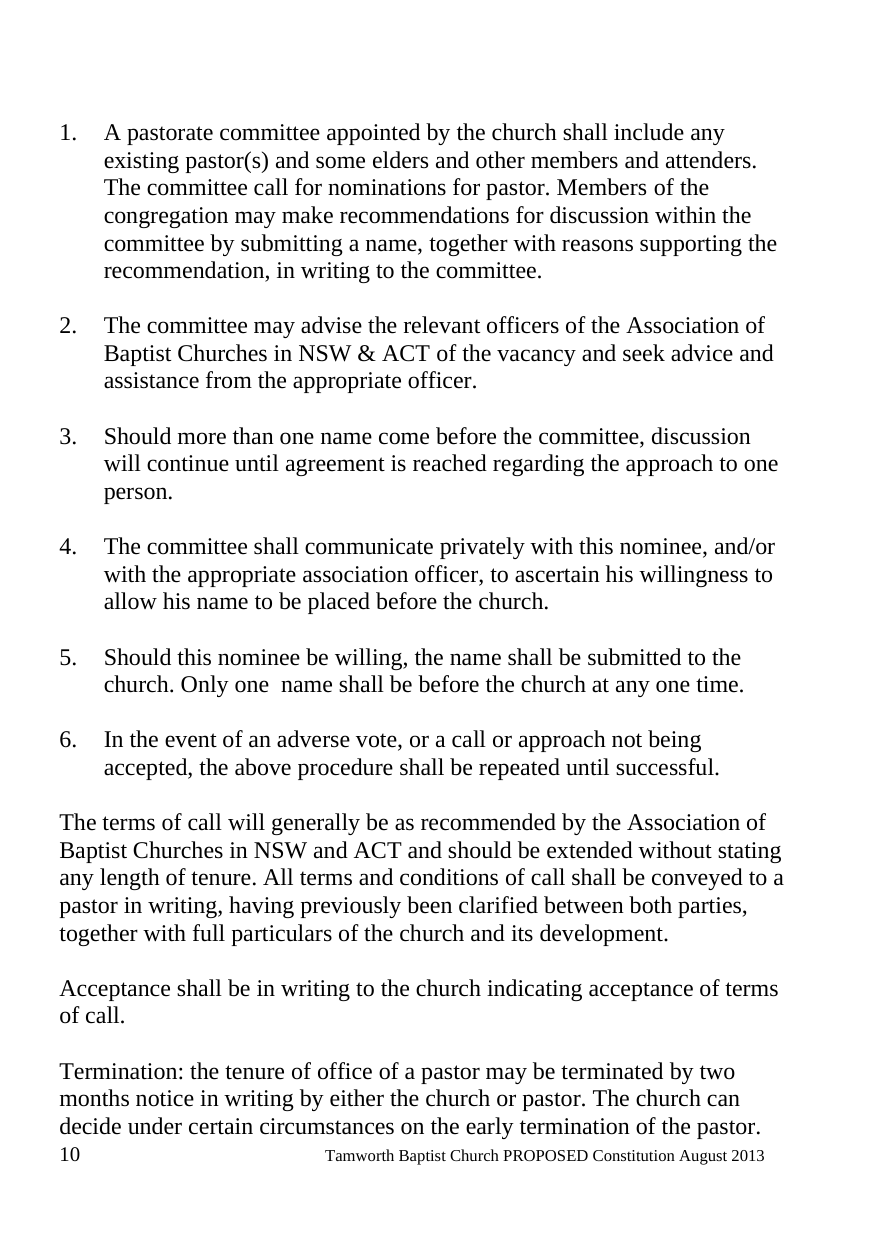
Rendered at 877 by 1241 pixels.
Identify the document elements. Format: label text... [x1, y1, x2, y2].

text Acceptance shall be in writing to the church indicating acceptance of terms of call. [59, 974, 788, 1029]
text 1. A pastorate committee appointed by the church shall include any existing pastor(s) and some elders and other members and attenders. The committee call for nominations for pastor. Members of the congregation may make recommendations for discussion within the committee by submitting a name, together with reasons supporting the recommendation, in writing to the committee. [59, 118, 788, 284]
text 3. Should more than one name come before the committee, discussion will continue until agreement is reached regarding the approach to one person. [59, 422, 788, 504]
list 5. Should this nominee be willing, the name shall be submitted to the church. Only one name shall be before the church at any one time. [59, 643, 788, 698]
list 2. The committee may advise the relevant officers of the Association of Baptist Churches in NSW & ACT of the vacancy and seek advice and assistance from the appropriate officer. [59, 311, 788, 394]
text Termination: the tenure of office of a pastor may be terminated by two months notice in writing by either the church or pastor. The church can decide under certain circumstances on the early termination of the pastor. [59, 1057, 788, 1139]
text 6. In the event of an adverse vote, or a call or approach not being accepted, the above procedure shall be repeated until successful. [59, 725, 788, 781]
text 4. The committee shall communicate privately with this nominee, and/or with the appropriate association officer, to ascertain his willingness to allow his name to be placed before the church. [59, 532, 788, 615]
text The terms of call will generally be as recommended by the Association of Baptist Churches in NSW and ACT and should be extended without stating any length of tenure. All terms and conditions of call shall be conveyed to a pastor in writing, having previously been clarified between both parties, together with full particulars of the church and its development. [59, 808, 788, 946]
